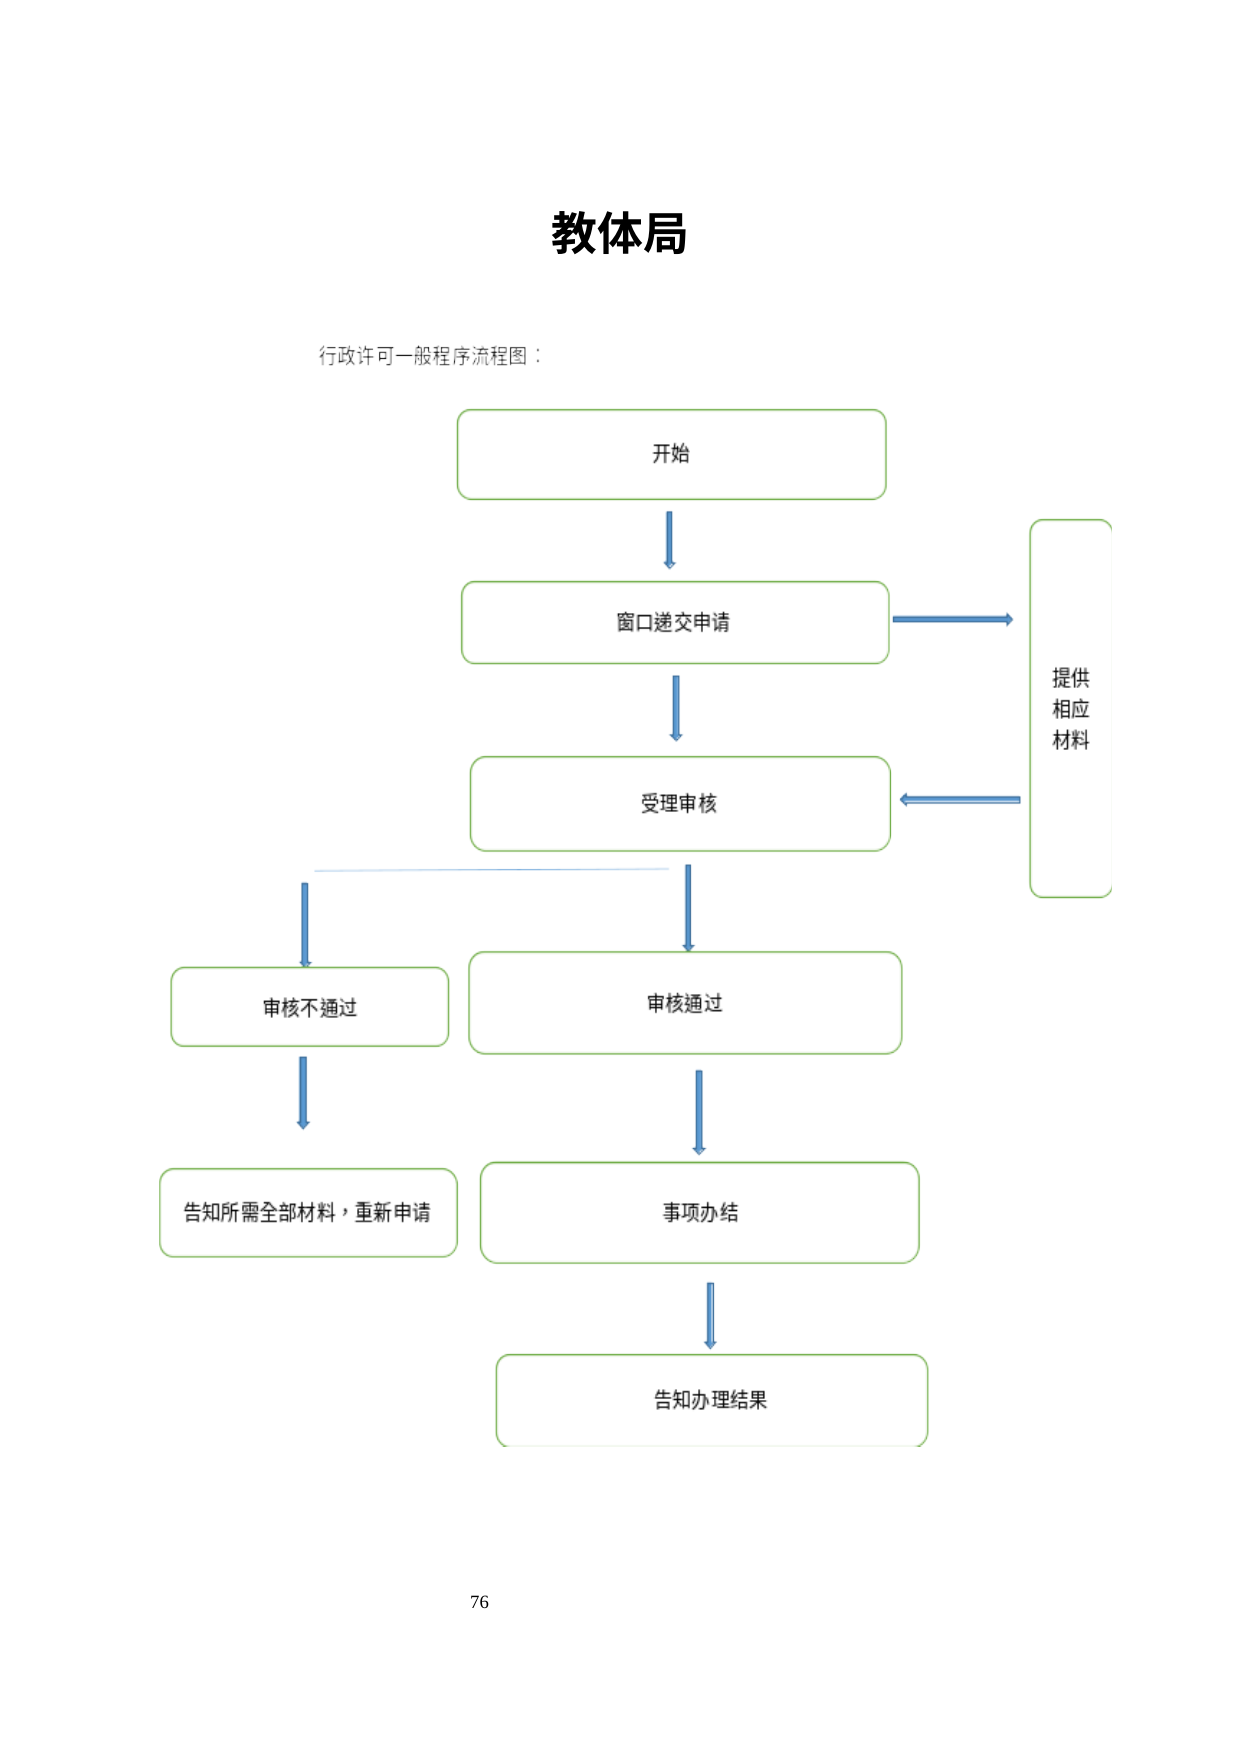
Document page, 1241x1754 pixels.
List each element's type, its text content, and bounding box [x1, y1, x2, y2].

text 教体局 [159, 182, 1081, 280]
